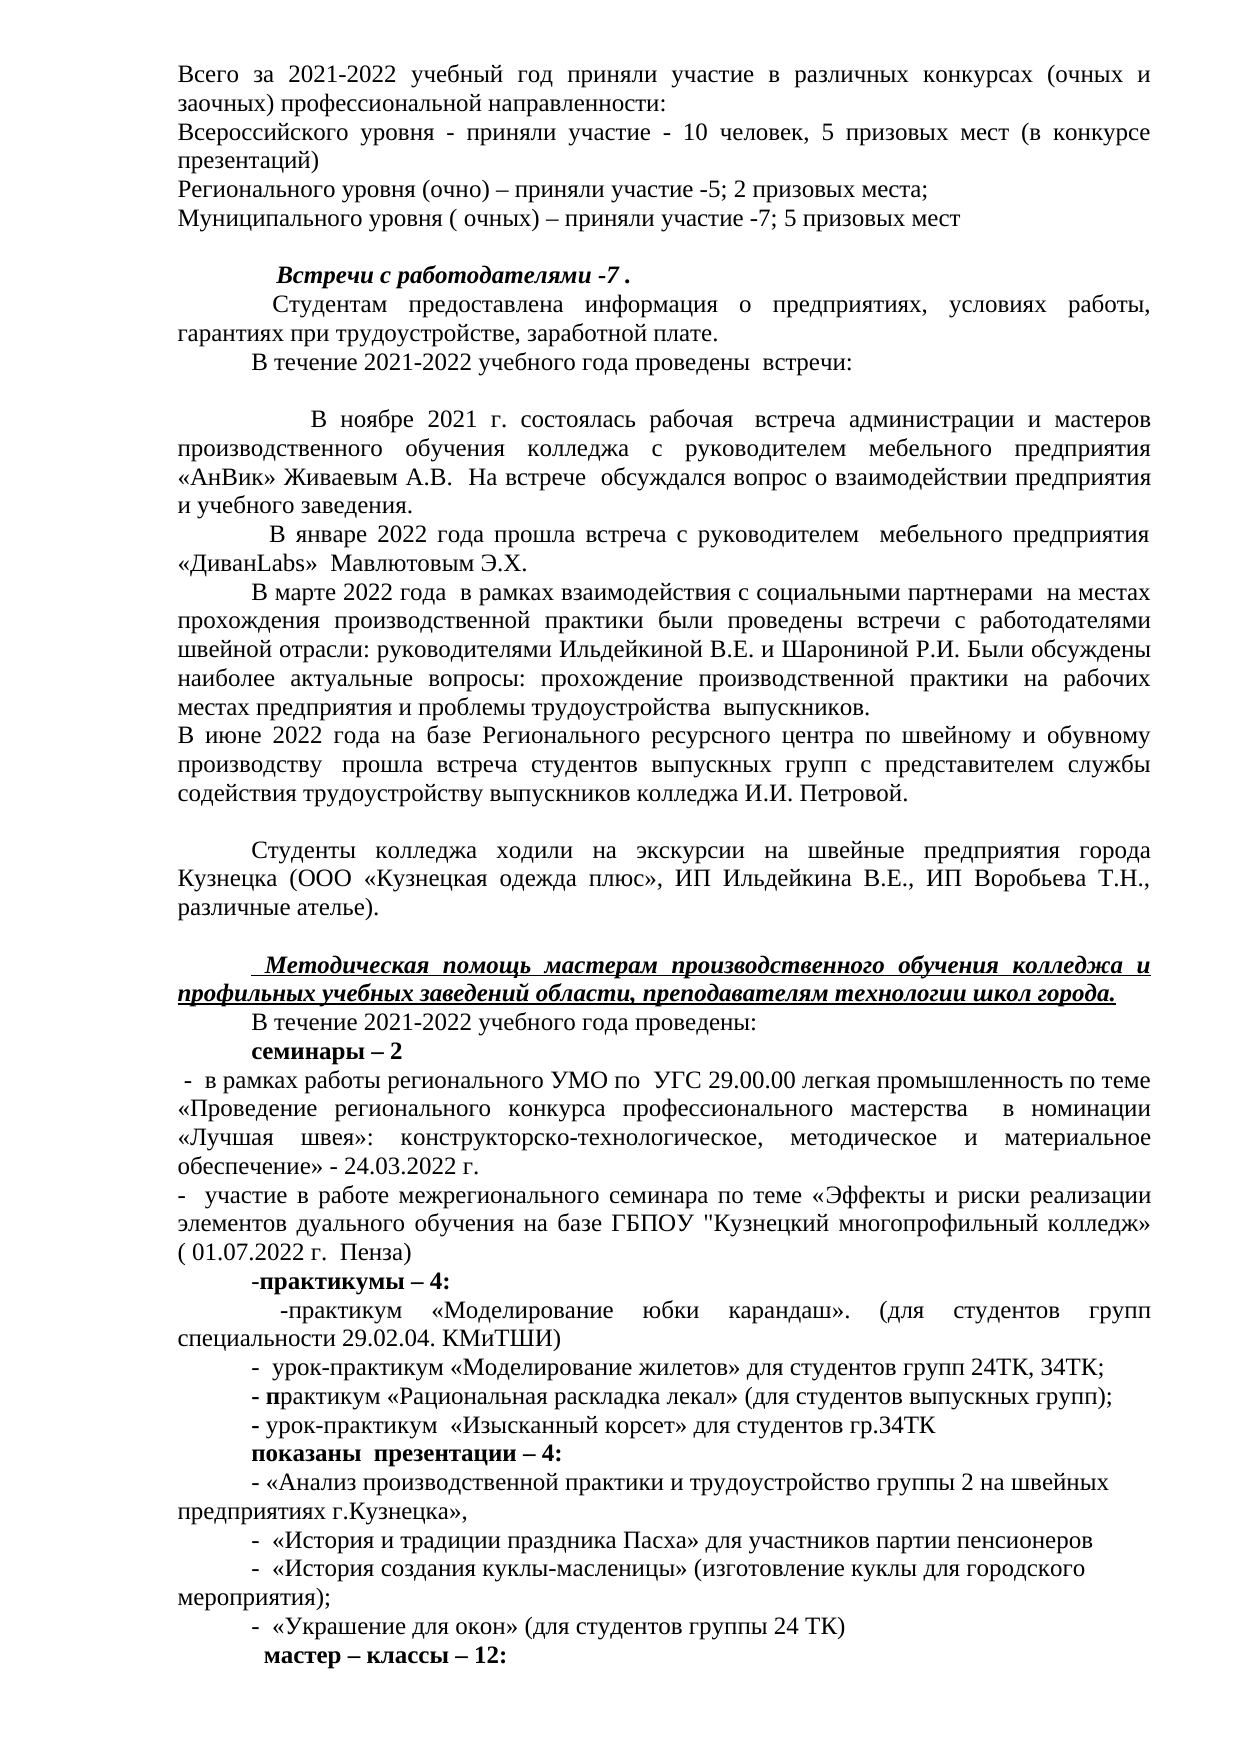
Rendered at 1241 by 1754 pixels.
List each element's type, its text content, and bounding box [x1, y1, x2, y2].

text Всего за 2021-2022 учебный год приняли участие в различных конкурсах (очных и заочных) профессиональной направленности: [177, 59, 1152, 117]
text В ноябре 2021 г. состоялась рабочая встреча администрации и мастеров производственного обучения колледжа с руководителем мебельного предприятия «АнВик» Живаевым А.В. На встрече обсуждался вопрос о взаимодействии предприятия и учебного заведения. [177, 404, 1152, 519]
text -практикум «Моделирование юбки карандаш». (для студентов групп специальности 29.02.04. КМиТШИ) [177, 1295, 1152, 1352]
text Всероссийского уровня - приняли участие - 10 человек, 5 призовых мест (в конкурсе презентаций) Регионального уровня (очно) – приняли участие -5; 2 призовых места; [177, 117, 1152, 203]
text - в рамках работы регионального УМО по УГС 29.00.00 легкая промышленность по теме «Проведение регионального конкурса профессионального мастерства в номинации «Лучшая швея»: конструкторско-технологическое, методическое и материальное обеспечение» - 24.03.2022 г. [177, 1065, 1152, 1180]
text показаны презентации – 4: [177, 1438, 1152, 1467]
text В январе 2022 года прошла встреча с руководителем мебельного предприятия «ДиванLabs» Мавлютовым Э.Х. [177, 519, 1152, 577]
text - «Анализ производственной практики и трудоустройство группы 2 на швейных предприятиях г.Кузнецка», [177, 1467, 1152, 1525]
text - урок-практикум «Моделирование жилетов» для студентов групп 24ТК, 34ТК; [177, 1352, 1152, 1381]
text - «Украшение для окон» (для студентов группы 24 ТК) [177, 1611, 1152, 1640]
text - участие в работе межрегионального семинара по теме «Эффекты и риски реализации элементов дуального обучения на базе ГБПОУ "Кузнецкий многопрофильный колледж» ( 01.07.2022 г. Пенза) [177, 1180, 1152, 1266]
text Встречи с работодателями -7 . [177, 260, 1152, 289]
text Студенты колледжа ходили на экскурсии на швейные предприятия города Кузнецка (ООО «Кузнецкая одежда плюс», ИП Ильдейкина В.Е., ИП Воробьева Т.Н., различные ателье). [177, 835, 1152, 921]
text Муниципального уровня ( очных) – приняли участие -7; 5 призовых мест [177, 203, 1152, 232]
text -практикумы – 4: [177, 1266, 1152, 1295]
text В марте 2022 года в рамках взаимодействия с социальными партнерами на местах прохождения производственной практики были проведены встречи с работодателями швейной отрасли: руководителями Ильдейкиной В.Е. и Шарониной Р.И. Были обсуждены наиболее актуальные вопросы: прохождение производственной практики на рабочих местах предприятия и проблемы трудоустройства выпускников. [177, 577, 1152, 720]
text В течение 2021-2022 учебного года проведены: [177, 1007, 1152, 1036]
text - урок-практикум «Изысканный корсет» для студентов гр.34ТК [177, 1410, 1152, 1438]
text - «История и традиции праздника Пасха» для участников партии пенсионеров [177, 1525, 1152, 1553]
text Методическая помощь мастерам производственного обучения колледжа и профильных учебных заведений области, преподавателям технологии школ города. [177, 950, 1152, 1007]
text В июне 2022 года на базе Регионального ресурсного центра по швейному и обувному производству прошла встреча студентов выпускных групп с представителем службы содействия трудоустройству выпускников колледжа И.И. Петровой. [177, 720, 1152, 807]
text - «История создания куклы-масленицы» (изготовление куклы для городского мероприятия); [177, 1553, 1152, 1611]
text В течение 2021-2022 учебного года проведены встречи: [177, 347, 1152, 375]
text семинары – 2 [177, 1036, 1152, 1065]
text мастер – классы – 12: [177, 1640, 1152, 1668]
text Студентам предоставлена информация о предприятиях, условиях работы, гарантиях при трудоустройстве, заработной плате. [177, 289, 1152, 347]
text - практикум «Рациональная раскладка лекал» (для студентов выпускных групп); [177, 1381, 1152, 1410]
